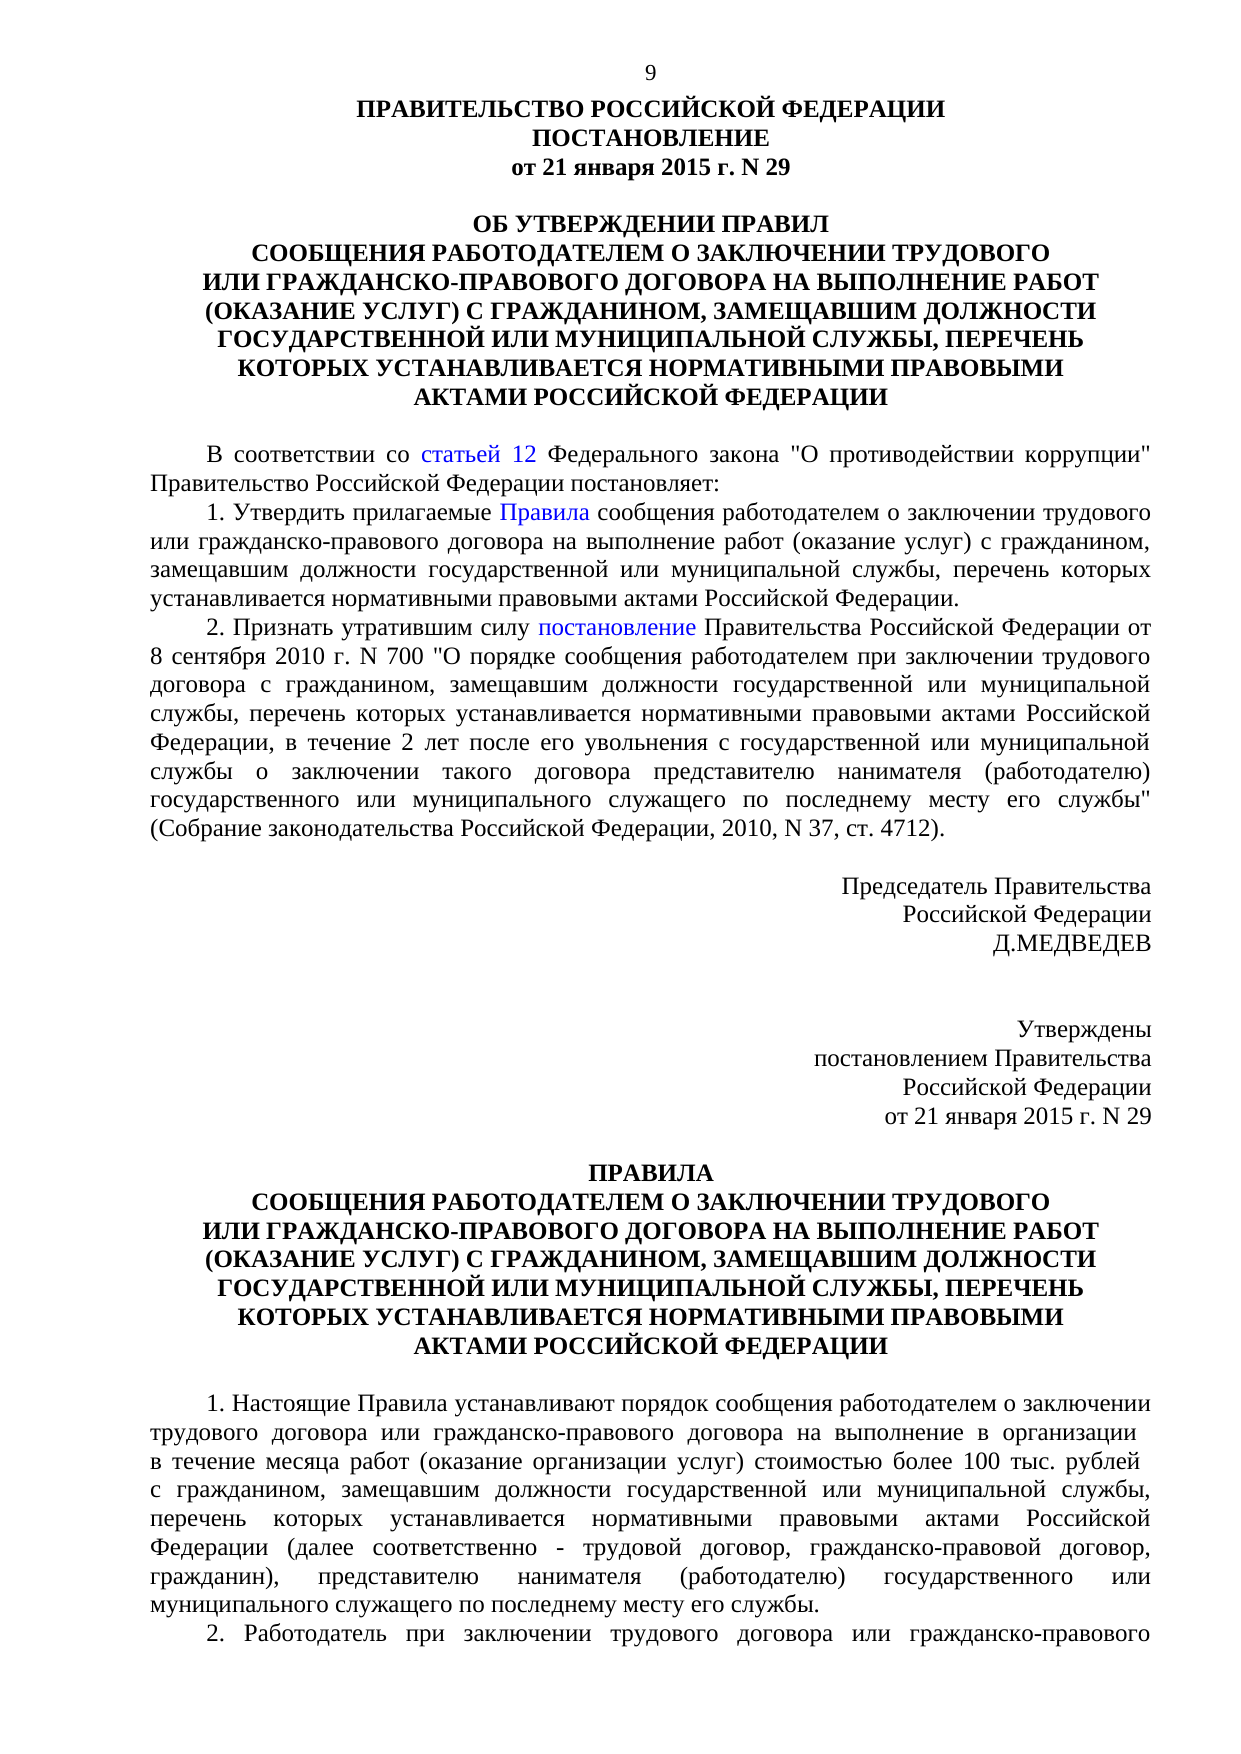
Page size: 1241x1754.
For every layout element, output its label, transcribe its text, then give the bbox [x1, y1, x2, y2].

text ОБ УТВЕРЖДЕНИИ ПРАВИЛ [150, 209, 1152, 238]
text от 21 января 2015 г. N 29 [150, 152, 1152, 181]
text АКТАМИ РОССИЙСКОЙ ФЕДЕРАЦИИ [150, 382, 1152, 411]
text 1. Утвердить прилагаемые Правила сообщения работодателем о заключении трудового или гражданско-правового договора на выполнение работ (оказание услуг) с гражданином, замещавшим должности государственной или муниципальной службы, перечень которых устанавливается нормативными правовыми актами Российской Федерации. [150, 497, 1152, 612]
text ПОСТАНОВЛЕНИЕ [150, 123, 1152, 152]
text ИЛИ ГРАЖДАНСКО-ПРАВОВОГО ДОГОВОРА НА ВЫПОЛНЕНИЕ РАБОТ [150, 1216, 1152, 1244]
text (ОКАЗАНИЕ УСЛУГ) С ГРАЖДАНИНОМ, ЗАМЕЩАВШИМ ДОЛЖНОСТИ [150, 1244, 1152, 1273]
text ПРАВИТЕЛЬСТВО РОССИЙСКОЙ ФЕДЕРАЦИИ [150, 94, 1152, 123]
text КОТОРЫХ УСТАНАВЛИВАЕТСЯ НОРМАТИВНЫМИ ПРАВОВЫМИ [150, 353, 1152, 382]
text ГОСУДАРСТВЕННОЙ ИЛИ МУНИЦИПАЛЬНОЙ СЛУЖБЫ, ПЕРЕЧЕНЬ [150, 324, 1152, 353]
text Российской Федерации [150, 1072, 1152, 1101]
text Российской Федерации [150, 899, 1152, 928]
text В соответствии со статьей 12 Федерального закона "О противодействии коррупции" Правительство Российской Федерации постановляет: [150, 439, 1152, 497]
text СООБЩЕНИЯ РАБОТОДАТЕЛЕМ О ЗАКЛЮЧЕНИИ ТРУДОВОГО [150, 238, 1152, 267]
text постановлением Правительства [150, 1043, 1152, 1072]
text 2. Признать утратившим силу постановление Правительства Российской Федерации от 8 сентября 2010 г. N 700 "О порядке сообщения работодателем при заключении трудового договора с гражданином, замещавшим должности государственной или муниципальной службы, перечень которых устанавливается нормативными правовыми актами Российской Федерации, в течение 2 лет после его увольнения с государственной или муниципальной службы о заключении такого договора представителю нанимателя (работодателю) государственного или муниципального служащего по последнему месту его службы" (Собрание законодательства Российской Федерации, 2010, N 37, ст. 4712). [150, 612, 1152, 842]
text Председатель Правительства [150, 871, 1152, 899]
text КОТОРЫХ УСТАНАВЛИВАЕТСЯ НОРМАТИВНЫМИ ПРАВОВЫМИ [150, 1302, 1152, 1331]
text от 21 января 2015 г. N 29 [150, 1101, 1152, 1129]
text Утверждены [150, 1014, 1152, 1043]
text Д.МЕДВЕДЕВ [150, 928, 1152, 957]
text АКТАМИ РОССИЙСКОЙ ФЕДЕРАЦИИ [150, 1331, 1152, 1359]
text ПРАВИЛА [150, 1158, 1152, 1187]
text 1. Настоящие Правила устанавливают порядок сообщения работодателем о заключении трудового договора или гражданско-правового договора на выполнение в организации в течение месяца работ (оказание организации услуг) стоимостью более 100 тыс. рублей с гражданином, замещавшим должности государственной или муниципальной службы, перечень которых устанавливается нормативными правовыми актами Российской Федерации (далее соответственно - трудовой договор, гражданско-правовой договор, гражданин), представителю нанимателя (работодателю) государственного или муниципального служащего по последнему месту его службы. [150, 1388, 1152, 1618]
text СООБЩЕНИЯ РАБОТОДАТЕЛЕМ О ЗАКЛЮЧЕНИИ ТРУДОВОГО [150, 1187, 1152, 1216]
text (ОКАЗАНИЕ УСЛУГ) С ГРАЖДАНИНОМ, ЗАМЕЩАВШИМ ДОЛЖНОСТИ [150, 296, 1152, 324]
text ИЛИ ГРАЖДАНСКО-ПРАВОВОГО ДОГОВОРА НА ВЫПОЛНЕНИЕ РАБОТ [150, 267, 1152, 296]
text ГОСУДАРСТВЕННОЙ ИЛИ МУНИЦИПАЛЬНОЙ СЛУЖБЫ, ПЕРЕЧЕНЬ [150, 1273, 1152, 1302]
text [150, 1618, 1152, 1647]
